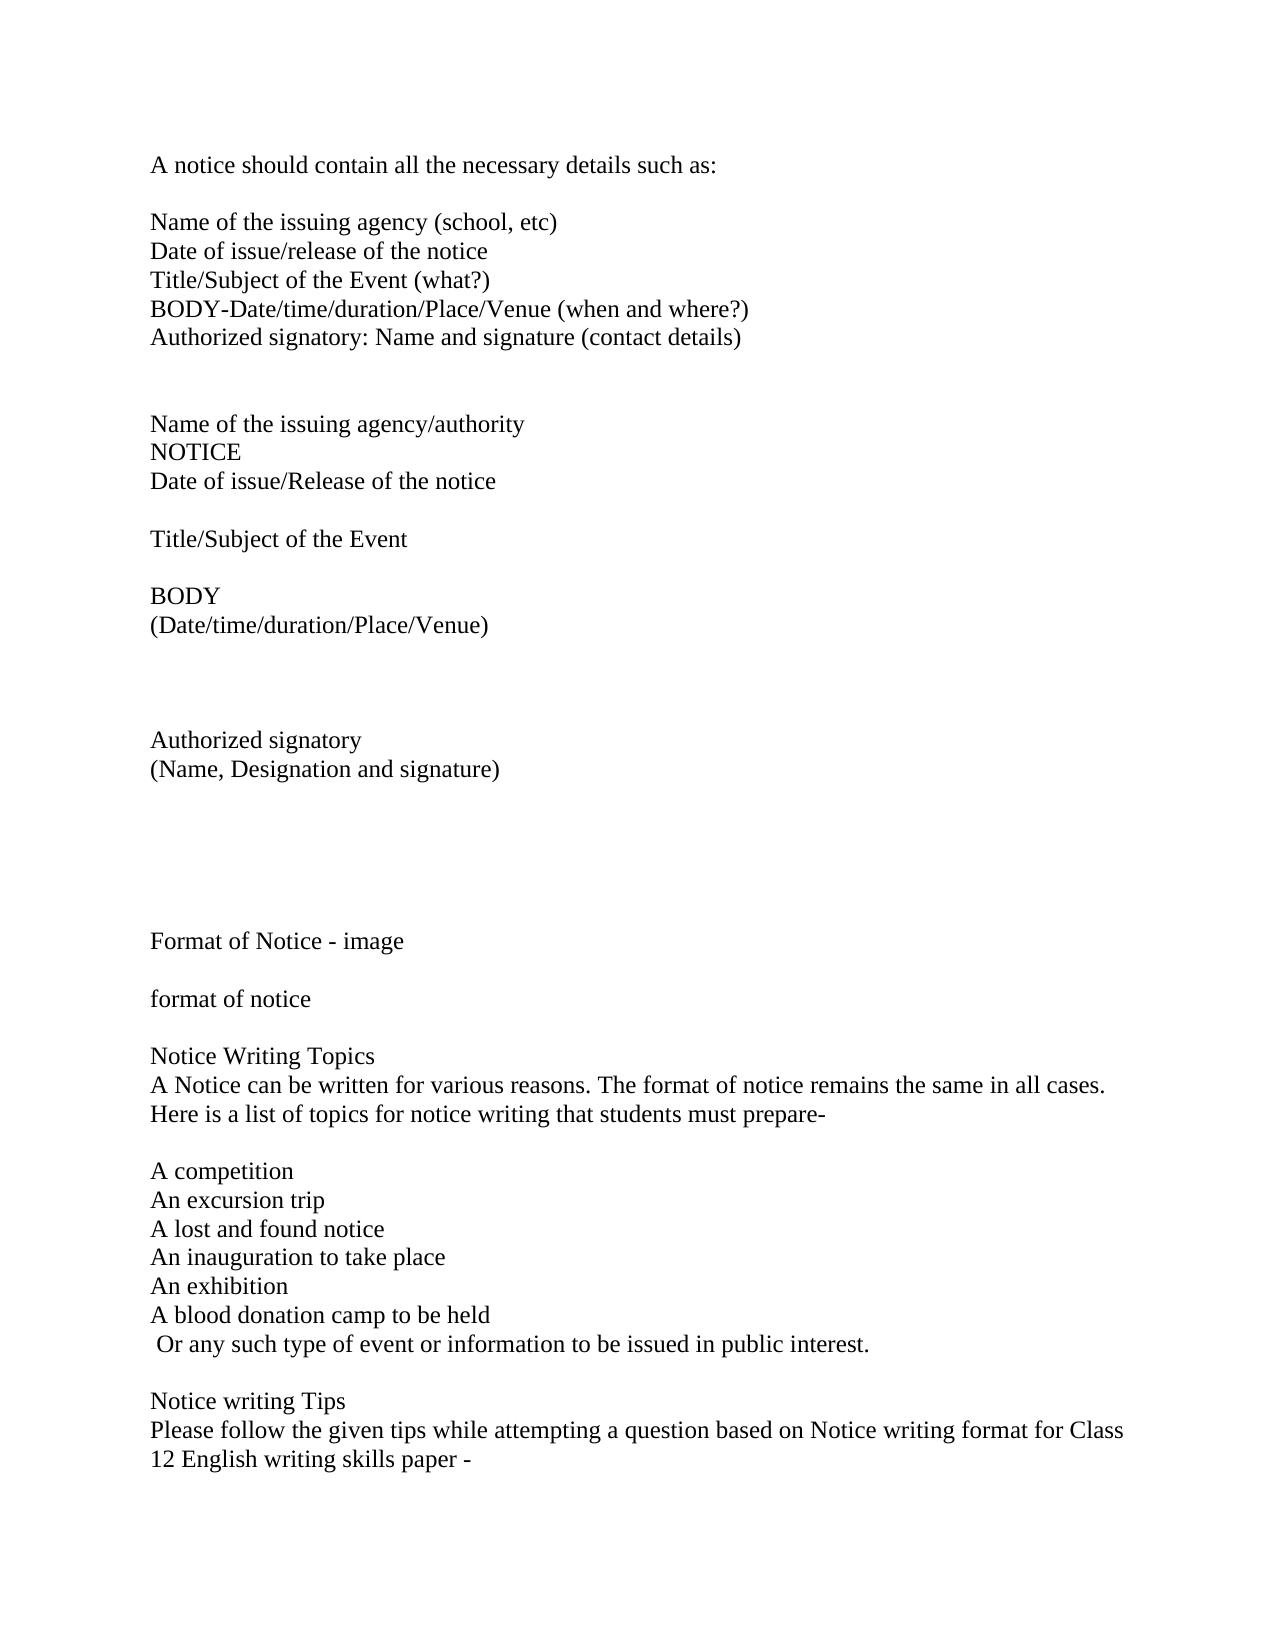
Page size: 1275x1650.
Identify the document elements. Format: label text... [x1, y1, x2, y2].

text A notice should contain all the necessary details such as: [150, 150, 1125, 179]
text Format of Notice - image [150, 926, 1125, 955]
text Name of the issuing agency/authority [150, 409, 1125, 437]
text Title/Subject of the Event (what?) [150, 265, 1125, 294]
text Name of the issuing agency (school, etc) [150, 207, 1125, 236]
text An excursion trip [150, 1185, 1125, 1214]
text BODY-Date/time/duration/Place/Venue (when and where?) [150, 294, 1125, 322]
text A Notice can be written for various reasons. The format of notice remains the same in all cases. Here is a list of topics for notice writing that students must prepare- [150, 1070, 1125, 1127]
text Date of issue/release of the notice [150, 236, 1125, 265]
text format of notice [150, 984, 1125, 1012]
text Notice writing Tips [150, 1386, 1125, 1415]
text BODY [150, 581, 1125, 610]
text Date of issue/Release of the notice [150, 466, 1125, 495]
text Title/Subject of the Event [150, 524, 1125, 552]
text A lost and found notice [150, 1214, 1125, 1242]
text An inauguration to take place [150, 1242, 1125, 1271]
text (Name, Designation and signature) [150, 754, 1125, 782]
text Notice Writing Topics [150, 1041, 1125, 1070]
text An exhibition [150, 1271, 1125, 1300]
text Authorized signatory: Name and signature (contact details) [150, 322, 1125, 351]
text (Date/time/duration/Place/Venue) [150, 610, 1125, 639]
text Please follow the given tips while attempting a question based on Notice writing format for Class 12 English writing skills paper - [150, 1415, 1125, 1472]
text Authorized signatory [150, 725, 1125, 754]
text Or any such type of event or information to be issued in public interest. [150, 1329, 1125, 1357]
text NOTICE [150, 437, 1125, 466]
text A blood donation camp to be held [150, 1300, 1125, 1329]
text A competition [150, 1156, 1125, 1185]
